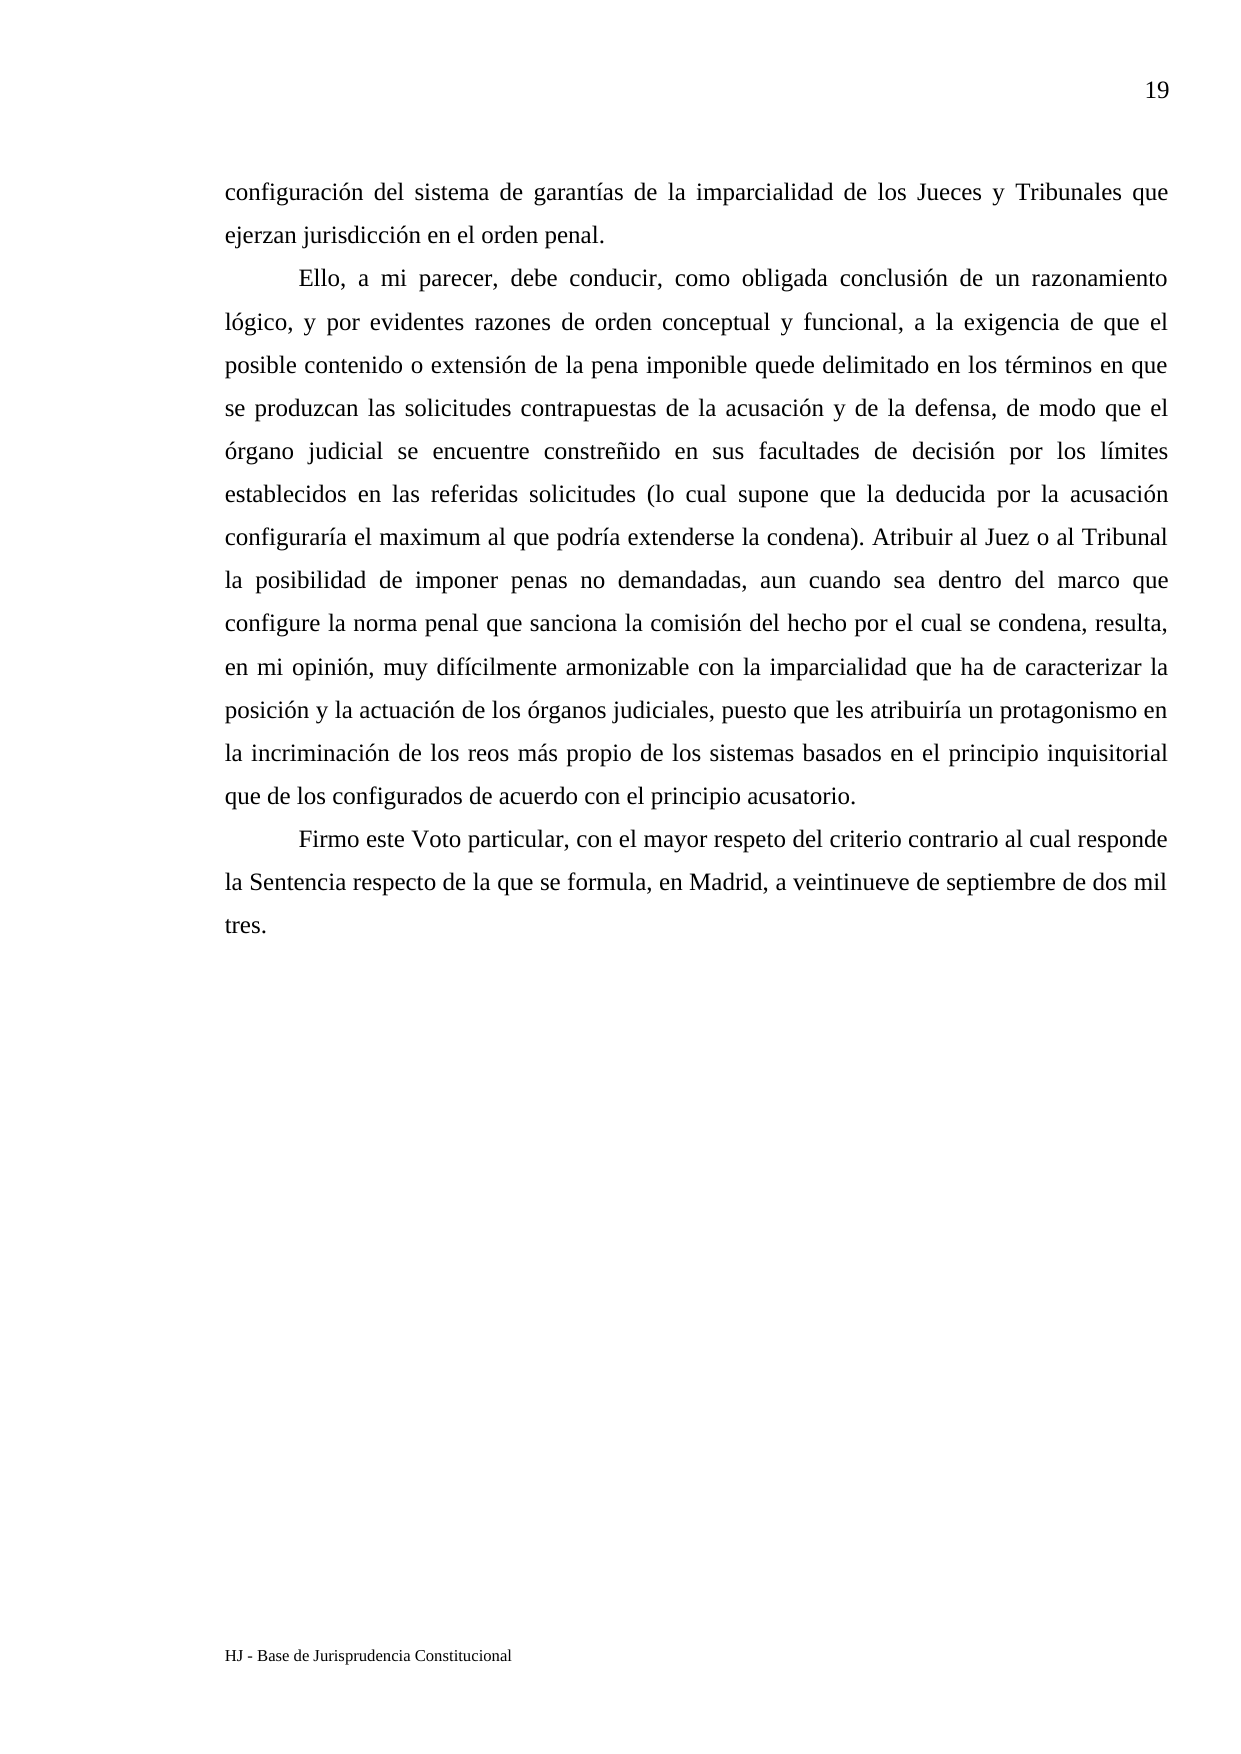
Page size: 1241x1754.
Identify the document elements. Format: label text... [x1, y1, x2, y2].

text Ello, a mi parecer, debe conducir, como obligada conclusión de un razonamiento lógico, y por evidentes razones de orden conceptual y funcional, a la exigencia de que el posible contenido o extensión de la pena imponible quede delimitado en los términos en que se produzcan las solicitudes contrapuestas de la acusación y de la defensa, de modo que el órgano judicial se encuentre constreñido en sus facultades de decisión por los límites establecidos en las referidas solicitudes (lo cual supone que la deducida por la acusación configuraría el maximum al que podría extenderse la condena). Atribuir al Juez o al Tribunal la posibilidad de imponer penas no demandadas, aun cuando sea dentro del marco que configure la norma penal que sanciona la comisión del hecho por el cual se condena, resulta, en mi opinión, muy difícilmente armonizable con la imparcialidad que ha de caracterizar la posición y la actuación de los órganos judiciales, puesto que les atribuiría un protagonismo en la incriminación de los reos más propio de los sistemas basados en el principio inquisitorial que de los configurados de acuerdo con el principio acusatorio. [224, 263, 1169, 810]
text Firmo este Voto particular, con el mayor respeto del criterio contrario al cual responde la Sentencia respecto de la que se formula, en Madrid, a veintinueve de septiembre de dos mil tres. [224, 824, 1169, 939]
